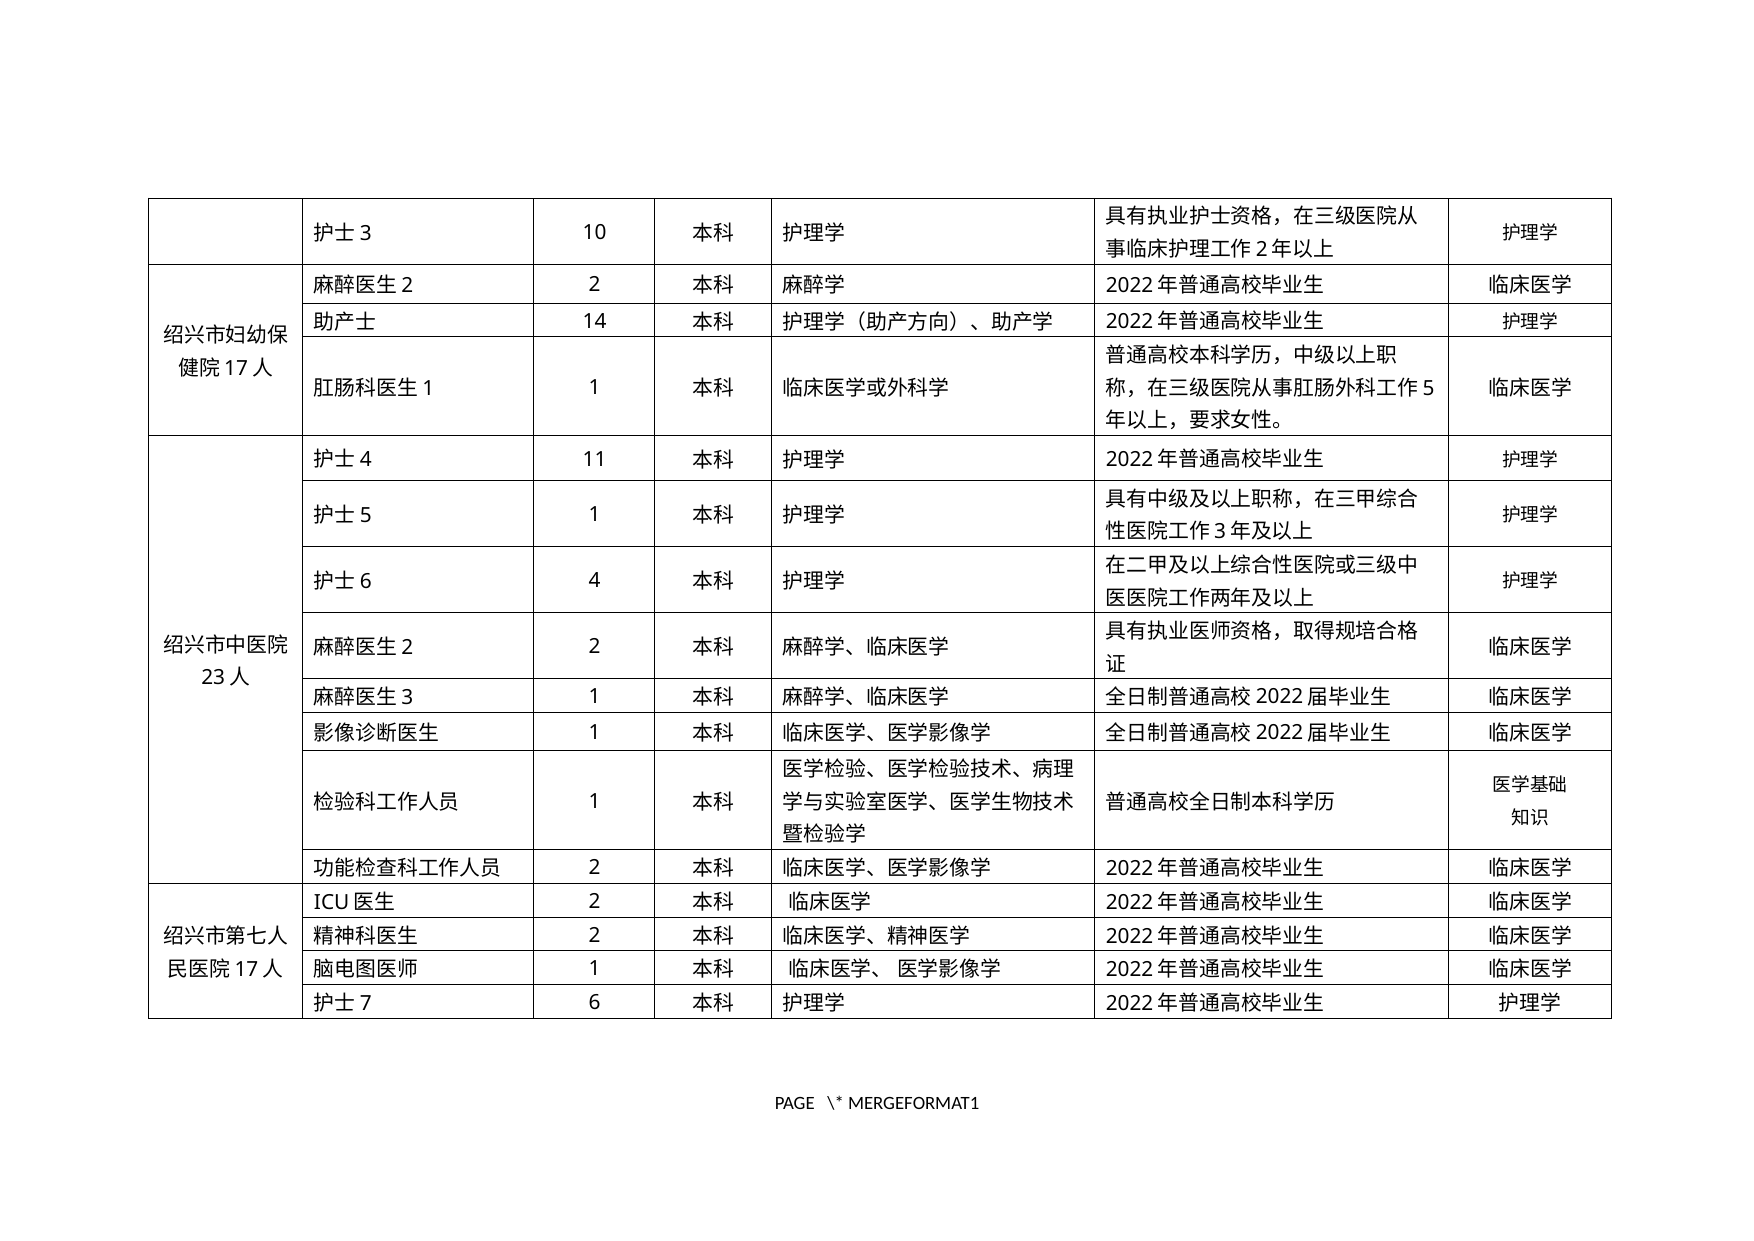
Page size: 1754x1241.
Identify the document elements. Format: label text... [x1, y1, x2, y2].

table_cell 临床医学、精神医学 [772, 918, 1094, 950]
table_cell 具有中级及以上职称，在三甲综合性医院工作3年及以上 [1095, 481, 1448, 546]
table_cell 护士3 [303, 199, 533, 264]
table_cell 麻醉医生2 [303, 265, 533, 303]
table_cell 临床医学 [1449, 951, 1611, 984]
table_cell 1 [534, 951, 654, 984]
table_cell 护理学 [1449, 985, 1611, 1017]
table_cell 助产士 [303, 304, 533, 336]
table_cell 绍兴市第七人民医院17人 [149, 884, 302, 1017]
table_cell 护理学 [772, 481, 1094, 546]
table_cell 1 [534, 751, 654, 849]
table_cell 护理学 [772, 985, 1094, 1017]
table_cell 2 [534, 265, 654, 303]
table_cell 本科 [655, 265, 771, 303]
table_cell 麻醉学 [772, 265, 1094, 303]
table_cell 本科 [655, 199, 771, 264]
table_cell 普通高校全日制本科学历 [1095, 751, 1448, 849]
table_cell 临床医学、 医学影像学 [772, 951, 1094, 984]
table_cell 临床医学 [1449, 850, 1611, 883]
table_cell 临床医学 [772, 884, 1094, 917]
table_cell 临床医学 [1449, 918, 1611, 950]
table_cell 护士6 [303, 547, 533, 612]
table_cell 护理学 [1449, 304, 1611, 336]
table_cell 临床医学、医学影像学 [772, 850, 1094, 883]
table_cell 临床医学、医学影像学 [772, 713, 1094, 750]
table_cell 临床医学 [1449, 713, 1611, 750]
table_cell 2 [534, 850, 654, 883]
table_cell 护理学 [1449, 481, 1611, 546]
table_cell 本科 [655, 918, 771, 950]
table_cell 医学基础 知识 [1449, 751, 1611, 849]
table_cell 2022年普通高校毕业生 [1095, 265, 1448, 303]
table_cell 临床医学 [1449, 884, 1611, 917]
table_cell 本科 [655, 436, 771, 480]
table_cell 本科 [655, 751, 771, 849]
table_cell 本科 [655, 304, 771, 336]
table_cell 护理学（助产方向）、助产学 [772, 304, 1094, 336]
table_cell 护士7 [303, 985, 533, 1017]
table_cell 本科 [655, 884, 771, 917]
table_cell 本科 [655, 850, 771, 883]
table_cell 临床医学 [1449, 337, 1611, 435]
table_cell 临床医学 [1449, 679, 1611, 712]
table_cell 麻醉学、临床医学 [772, 613, 1094, 678]
table_cell 2022年普通高校毕业生 [1095, 985, 1448, 1017]
table_cell 精神科医生 [303, 918, 533, 950]
table_cell 具有执业医师资格，取得规培合格证 [1095, 613, 1448, 678]
table_cell 2022年普通高校毕业生 [1095, 304, 1448, 336]
table_cell 全日制普通高校2022届毕业生 [1095, 713, 1448, 750]
table_cell 4 [534, 547, 654, 612]
table_cell 普通高校本科学历，中级以上职称，在三级医院从事肛肠外科工作5年以上，要求女性。 [1095, 337, 1448, 435]
table_cell 2022年普通高校毕业生 [1095, 951, 1448, 984]
table_cell 检验科工作人员 [303, 751, 533, 849]
table_cell 本科 [655, 951, 771, 984]
table_cell 影像诊断医生 [303, 713, 533, 750]
table_cell 2022年普通高校毕业生 [1095, 918, 1448, 950]
table_cell 本科 [655, 547, 771, 612]
table_cell 2022年普通高校毕业生 [1095, 436, 1448, 480]
table_cell 护理学 [1449, 199, 1611, 264]
table_cell 脑电图医师 [303, 951, 533, 984]
table_cell 本科 [655, 713, 771, 750]
table_cell 护理学 [1449, 547, 1611, 612]
table_cell 临床医学或外科学 [772, 337, 1094, 435]
table_cell 在二甲及以上综合性医院或三级中医医院工作两年及以上 [1095, 547, 1448, 612]
table_cell 全日制普通高校2022届毕业生 [1095, 679, 1448, 712]
table_cell 本科 [655, 613, 771, 678]
table_cell ICU医生 [303, 884, 533, 917]
table_cell 1 [534, 481, 654, 546]
table_cell 本科 [655, 985, 771, 1017]
table_cell 护理学 [772, 547, 1094, 612]
table_cell 1 [534, 679, 654, 712]
table_cell 本科 [655, 481, 771, 546]
table_cell 11 [534, 436, 654, 480]
table_cell 护理学 [772, 436, 1094, 480]
table_cell 麻醉医生2 [303, 613, 533, 678]
table_cell 肛肠科医生1 [303, 337, 533, 435]
table_cell 6 [534, 985, 654, 1017]
table_cell 1 [534, 713, 654, 750]
table_cell 1 [534, 337, 654, 435]
table_cell 临床医学 [1449, 265, 1611, 303]
table_cell 护士4 [303, 436, 533, 480]
table_cell 本科 [655, 337, 771, 435]
table_cell 绍兴市中医院23人 [149, 436, 302, 883]
table_cell 2 [534, 884, 654, 917]
table_cell 2 [534, 613, 654, 678]
table_cell 护理学 [772, 199, 1094, 264]
table_cell 医学检验、医学检验技术、病理学与实验室医学、医学生物技术暨检验学 [772, 751, 1094, 849]
table_cell 具有执业护士资格，在三级医院从事临床护理工作2年以上 [1095, 199, 1448, 264]
table_cell 麻醉学、临床医学 [772, 679, 1094, 712]
table_cell 本科 [655, 679, 771, 712]
table_cell 护士5 [303, 481, 533, 546]
table_cell 麻醉医生3 [303, 679, 533, 712]
table_cell 功能检查科工作人员 [303, 850, 533, 883]
table_cell 10 [534, 199, 654, 264]
table_cell 绍兴市妇幼保健院17人 [149, 265, 302, 435]
table_cell 14 [534, 304, 654, 336]
table_cell 2 [534, 918, 654, 950]
table_cell 临床医学 [1449, 613, 1611, 678]
table_cell 2022年普通高校毕业生 [1095, 850, 1448, 883]
table_cell 护理学 [1449, 436, 1611, 480]
table_cell 2022年普通高校毕业生 [1095, 884, 1448, 917]
